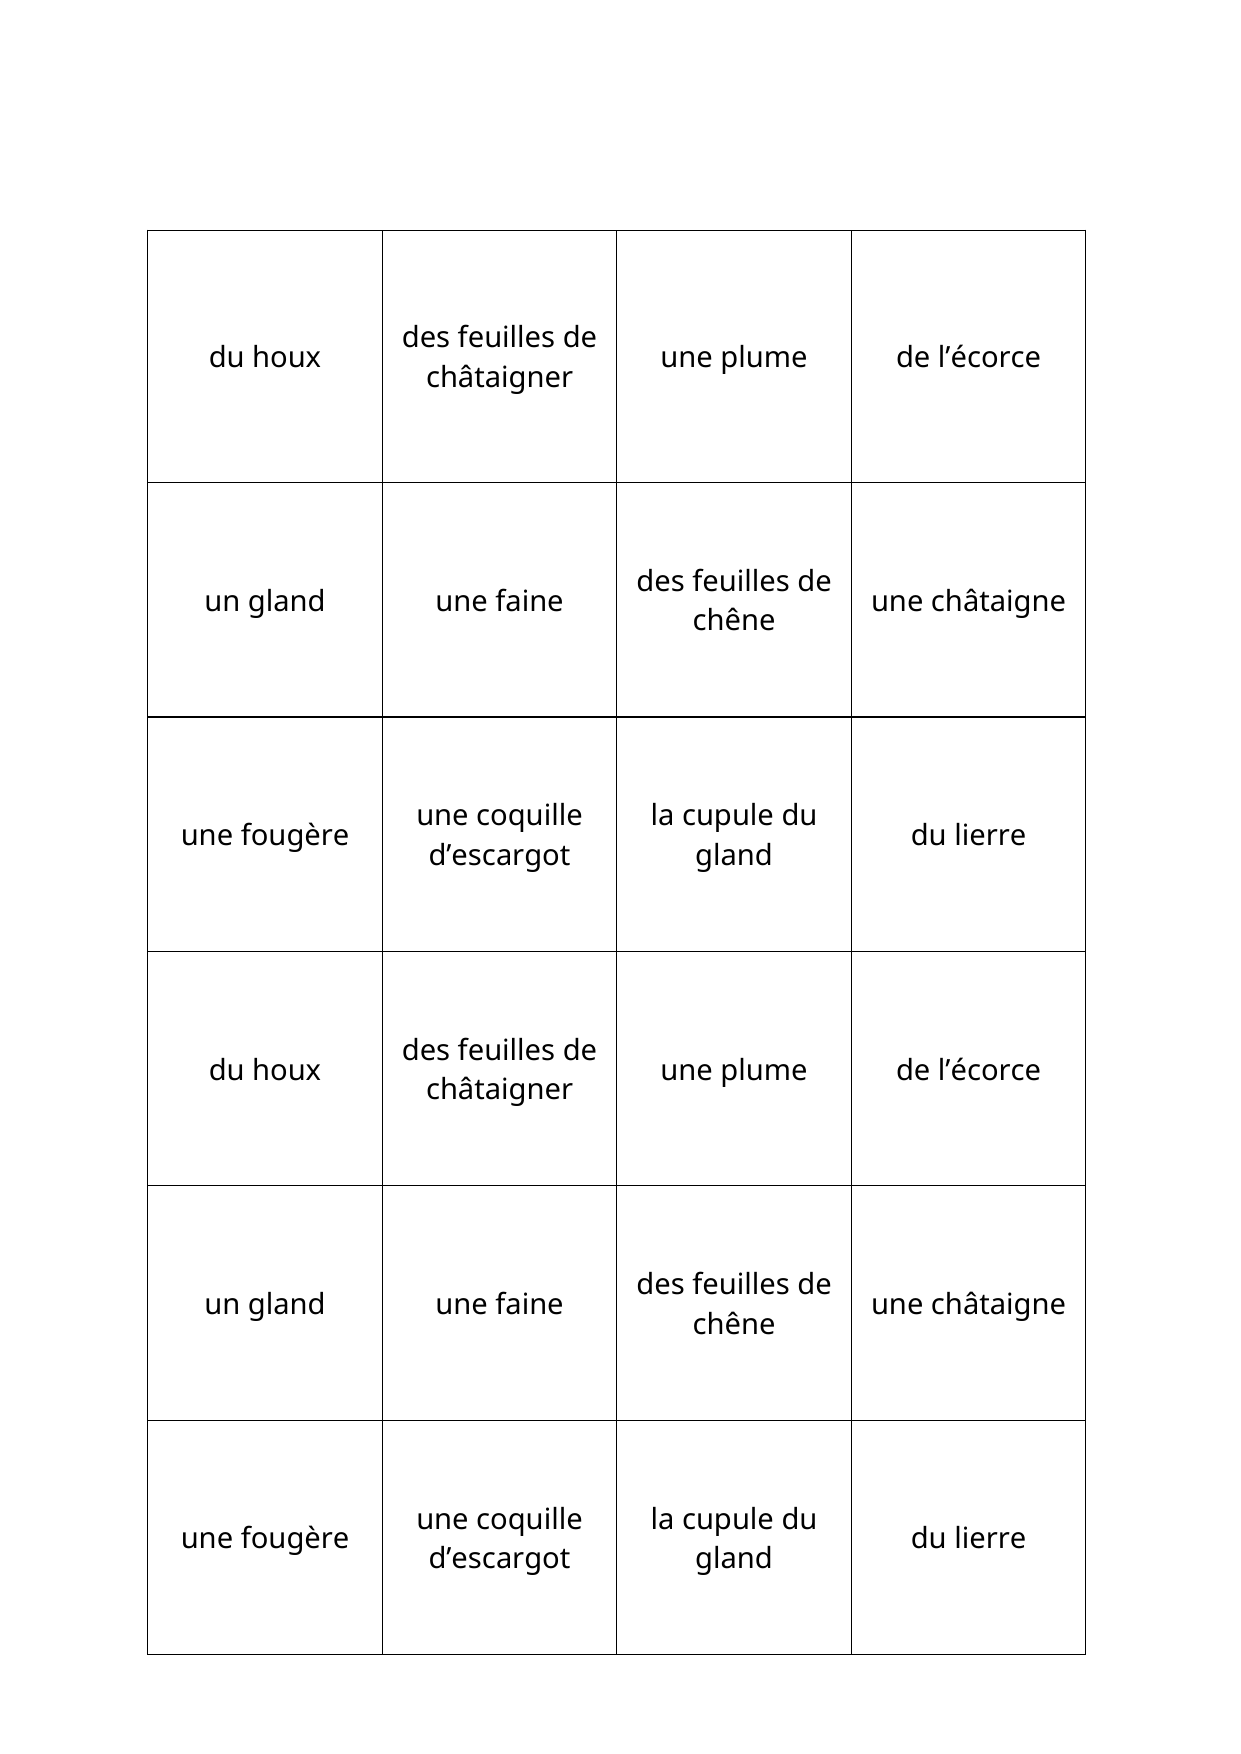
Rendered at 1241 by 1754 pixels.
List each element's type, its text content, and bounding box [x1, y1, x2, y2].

table_cell une faine [383, 1186, 616, 1420]
table_cell une châtaigne [852, 1186, 1085, 1420]
table_header des feuilles de châtaigner [383, 231, 616, 482]
table_cell une fougère [148, 718, 382, 951]
table_cell une faine [383, 483, 616, 716]
table_header du houx [148, 231, 382, 482]
table_cell de l’écorce [852, 952, 1085, 1185]
table_cell un gland [148, 1186, 382, 1420]
table_header une plume [617, 231, 851, 482]
table_cell la cupule du gland [617, 1421, 851, 1654]
table_cell une plume [617, 952, 851, 1185]
table_header de l’écorce [852, 231, 1085, 482]
table_cell du lierre [852, 1421, 1085, 1654]
table_cell des feuilles de chêne [617, 483, 851, 716]
table_cell du lierre [852, 718, 1085, 951]
table_cell une coquille d’escargot [383, 718, 616, 951]
table_cell un gland [148, 483, 382, 716]
table_cell une châtaigne [852, 483, 1085, 716]
table_cell une coquille d’escargot [383, 1421, 616, 1654]
table_cell une fougère [148, 1421, 382, 1654]
table_cell la cupule du gland [617, 718, 851, 951]
table_cell des feuilles de châtaigner [383, 952, 616, 1185]
table_cell du houx [148, 952, 382, 1185]
table_cell des feuilles de chêne [617, 1186, 851, 1420]
